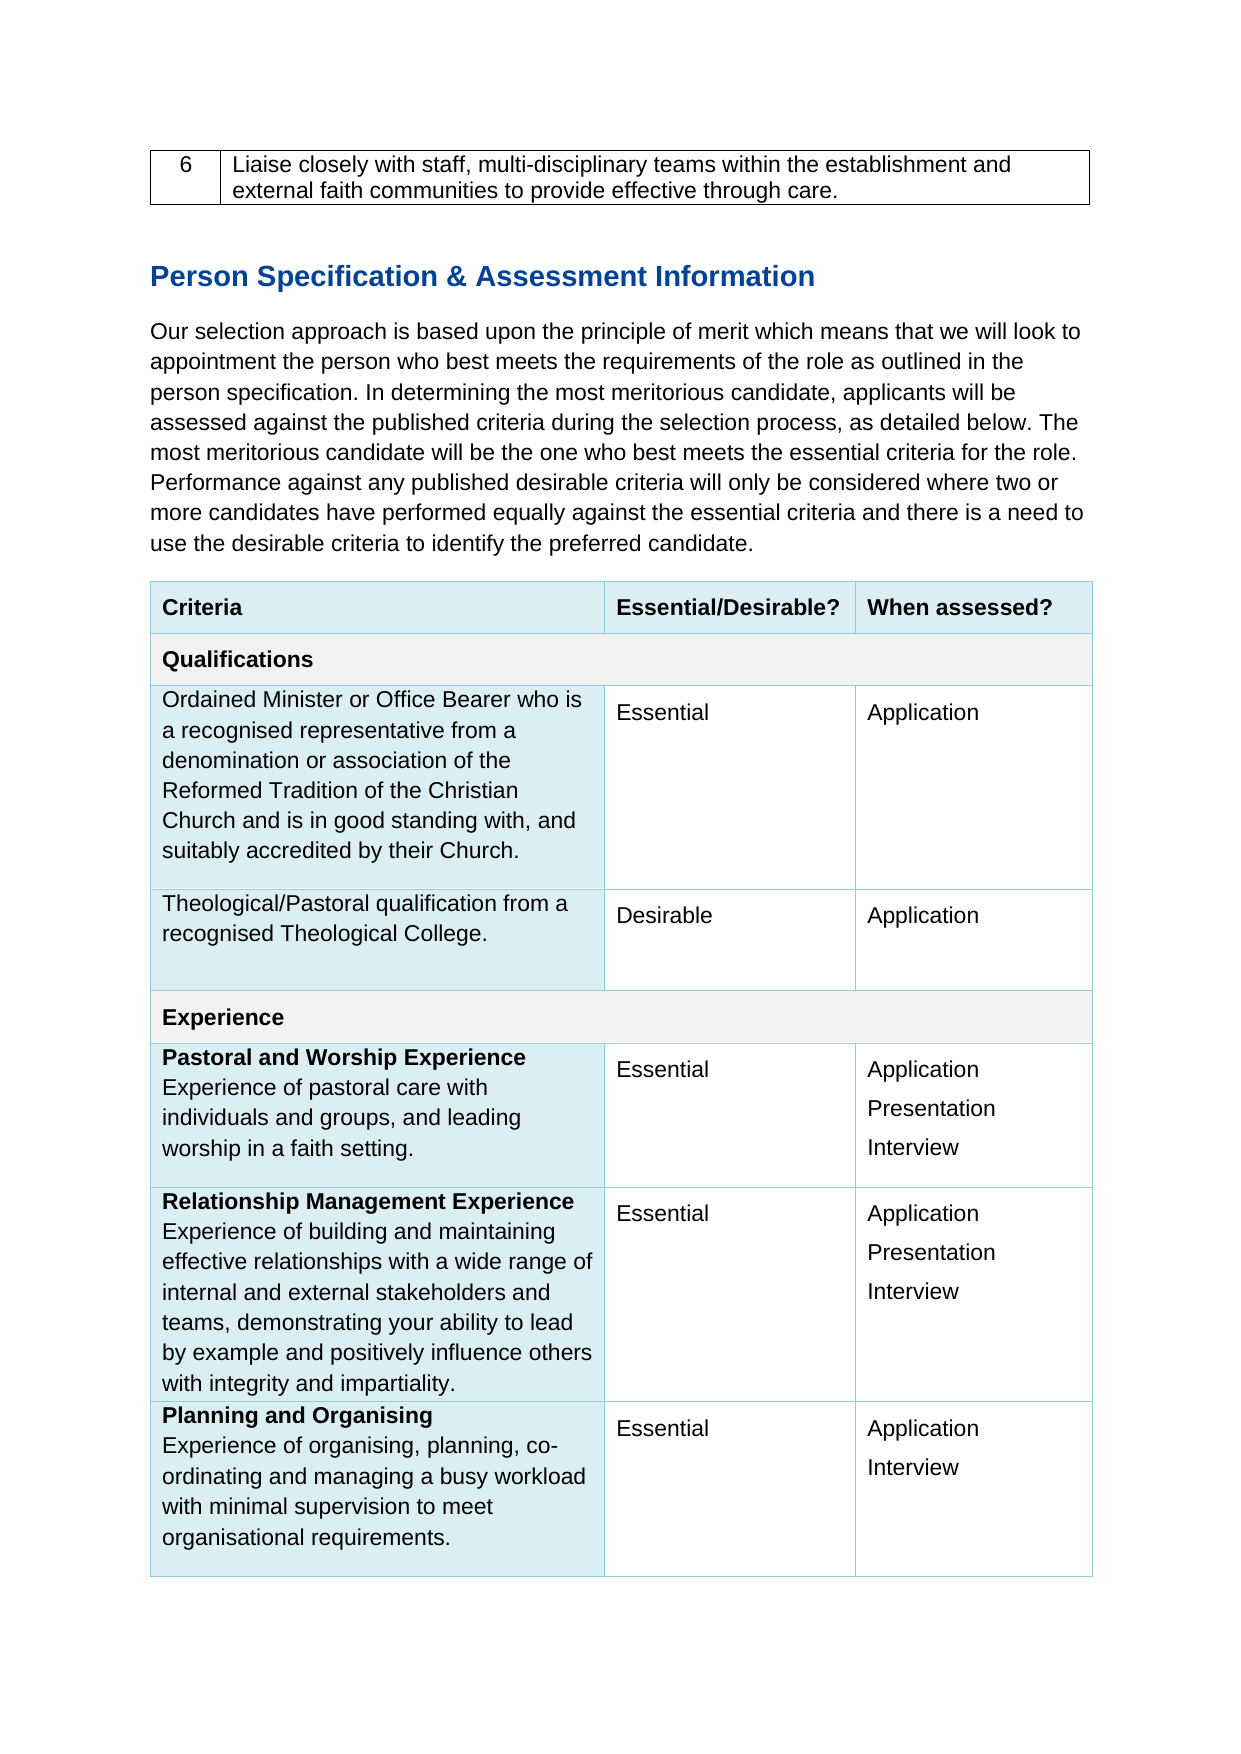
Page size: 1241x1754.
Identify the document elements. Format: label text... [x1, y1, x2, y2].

table_cell Liaise closely with staff, multi-disciplinary teams within the establishment and external faith communities to provide effective through care. [221, 151, 1089, 204]
table_header Essential/Desirable? [605, 582, 855, 633]
table_cell Application Presentation Interview [856, 1188, 1092, 1401]
table_cell Desirable [605, 890, 855, 990]
table_cell Ordained Minister or Office Bearer who is a recognised representative from a denomination or association of the Reformed Tradition of the Christian Church and is in good standing with, and suitably accredited by their Church. [151, 686, 604, 888]
text Our selection approach is based upon the principle of merit which means that we will look to appointment the person who best meets the requirements of the role as outlined in the person specification. In determining the most meritorious candidate, applicants will be assessed against the published criteria during the selection process, as detailed below. The most meritorious candidate will be the one who best meets the essential criteria for the role. Performance against any published desirable criteria will only be considered where two or more candidates have performed equally against the essential criteria and there is a need to use the desirable criteria to identify the preferred candidate. [150, 318, 1090, 556]
table_cell Application [856, 686, 1092, 888]
table_cell 6 [151, 151, 220, 204]
table_cell Essential [605, 1044, 855, 1187]
table_cell Theological/Pastoral qualification from a recognised Theological College. [151, 890, 604, 990]
table_cell Experience [151, 991, 1092, 1042]
table_cell Pastoral and Worship Experience Experience of pastoral care with individuals and groups, and leading worship in a faith setting. [151, 1044, 604, 1187]
table_cell Essential [605, 1402, 855, 1576]
table_header When assessed? [856, 582, 1092, 633]
table_cell Relationship Management Experience Experience of building and maintaining effective relationships with a wide range of internal and external stakeholders and teams, demonstrating your ability to lead by example and positively influence others with integrity and impartiality. [151, 1188, 604, 1401]
table_cell Essential [605, 686, 855, 888]
table_cell Planning and Organising Experience of organising, planning, co-ordinating and managing a busy workload with minimal supervision to meet organisational requirements. [151, 1402, 604, 1576]
table_cell Qualifications [151, 634, 1092, 685]
table_header Criteria [151, 582, 604, 633]
table_cell Application Presentation Interview [856, 1044, 1092, 1187]
table_cell Application [856, 890, 1092, 990]
table_cell Essential [605, 1188, 855, 1401]
text Person Specification & Assessment Information [150, 259, 1090, 292]
table_cell Application Interview [856, 1402, 1092, 1576]
